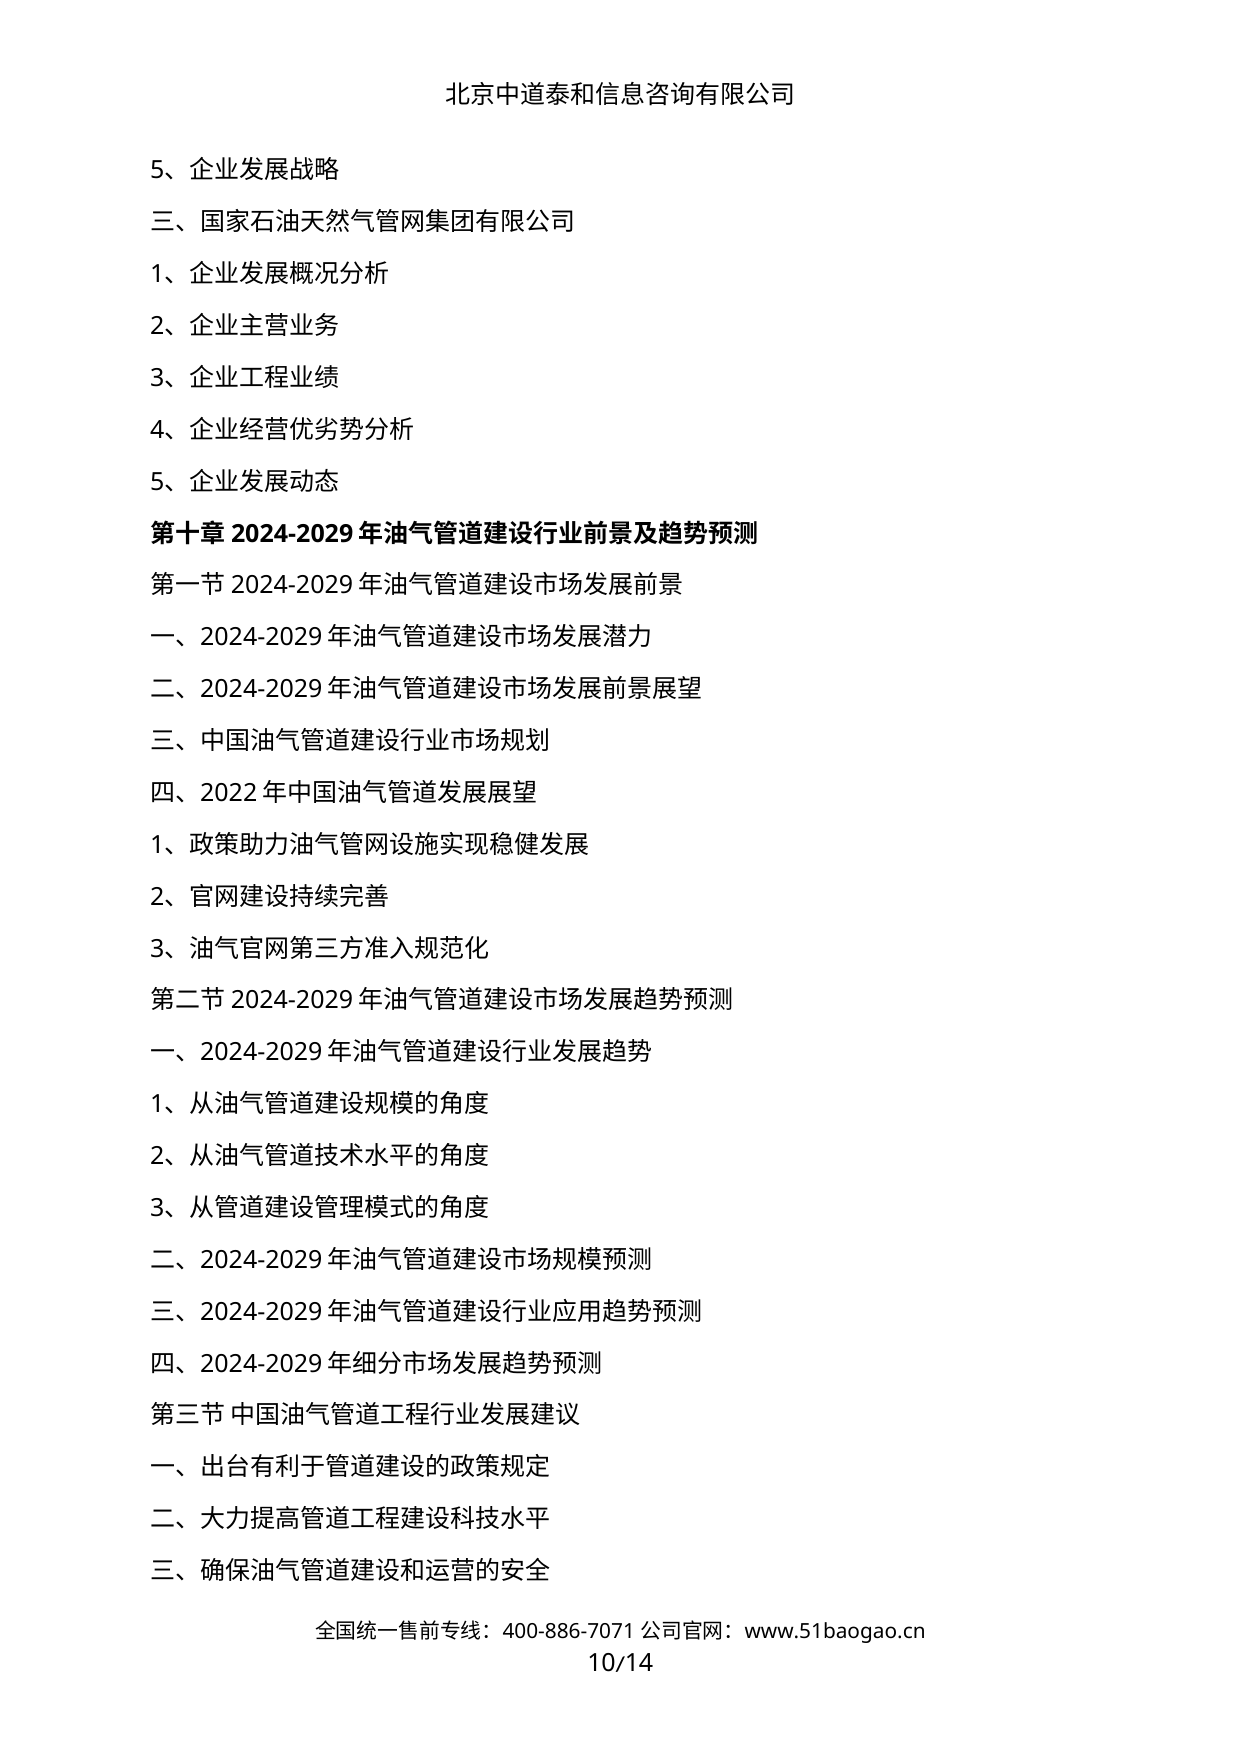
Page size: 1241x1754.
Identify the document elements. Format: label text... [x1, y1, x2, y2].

text 四、2024-2029年细分市场发展趋势预测 [150, 1343, 1090, 1379]
text 三、确保油气管道建设和运营的安全 [150, 1551, 1090, 1587]
text 第三节 中国油气管道工程行业发展建议 [150, 1395, 1090, 1431]
text 二、2024-2029年油气管道建设市场发展前景展望 [150, 669, 1090, 705]
text 3、油气官网第三方准入规范化 [150, 928, 1090, 964]
text 3、从管道建设管理模式的角度 [150, 1187, 1090, 1224]
text 2、从油气管道技术水平的角度 [150, 1136, 1090, 1172]
text 4、企业经营优劣势分析 [150, 409, 1090, 446]
text 三、2024-2029年油气管道建设行业应用趋势预测 [150, 1291, 1090, 1327]
text 一、出台有利于管道建设的政策规定 [150, 1447, 1090, 1483]
text 2、官网建设持续完善 [150, 876, 1090, 912]
text 第十章 2024-2029年油气管道建设行业前景及趋势预测 [150, 513, 1090, 549]
text 3、企业工程业绩 [150, 357, 1090, 394]
text 四、2022年中国油气管道发展展望 [150, 772, 1090, 809]
text 二、大力提高管道工程建设科技水平 [150, 1499, 1090, 1535]
text 三、国家石油天然气管网集团有限公司 [150, 202, 1090, 238]
text 5、企业发展战略 [150, 150, 1090, 186]
text 第一节 2024-2029年油气管道建设市场发展前景 [150, 565, 1090, 601]
text 1、从油气管道建设规模的角度 [150, 1084, 1090, 1120]
text 5、企业发展动态 [150, 461, 1090, 497]
text 二、2024-2029年油气管道建设市场规模预测 [150, 1239, 1090, 1276]
text 一、2024-2029年油气管道建设行业发展趋势 [150, 1032, 1090, 1068]
text 1、企业发展概况分析 [150, 254, 1090, 290]
text 2、企业主营业务 [150, 306, 1090, 342]
text 1、政策助力油气管网设施实现稳健发展 [150, 824, 1090, 861]
text 三、中国油气管道建设行业市场规划 [150, 721, 1090, 757]
text 第二节 2024-2029年油气管道建设市场发展趋势预测 [150, 980, 1090, 1016]
text 一、2024-2029年油气管道建设市场发展潜力 [150, 617, 1090, 653]
